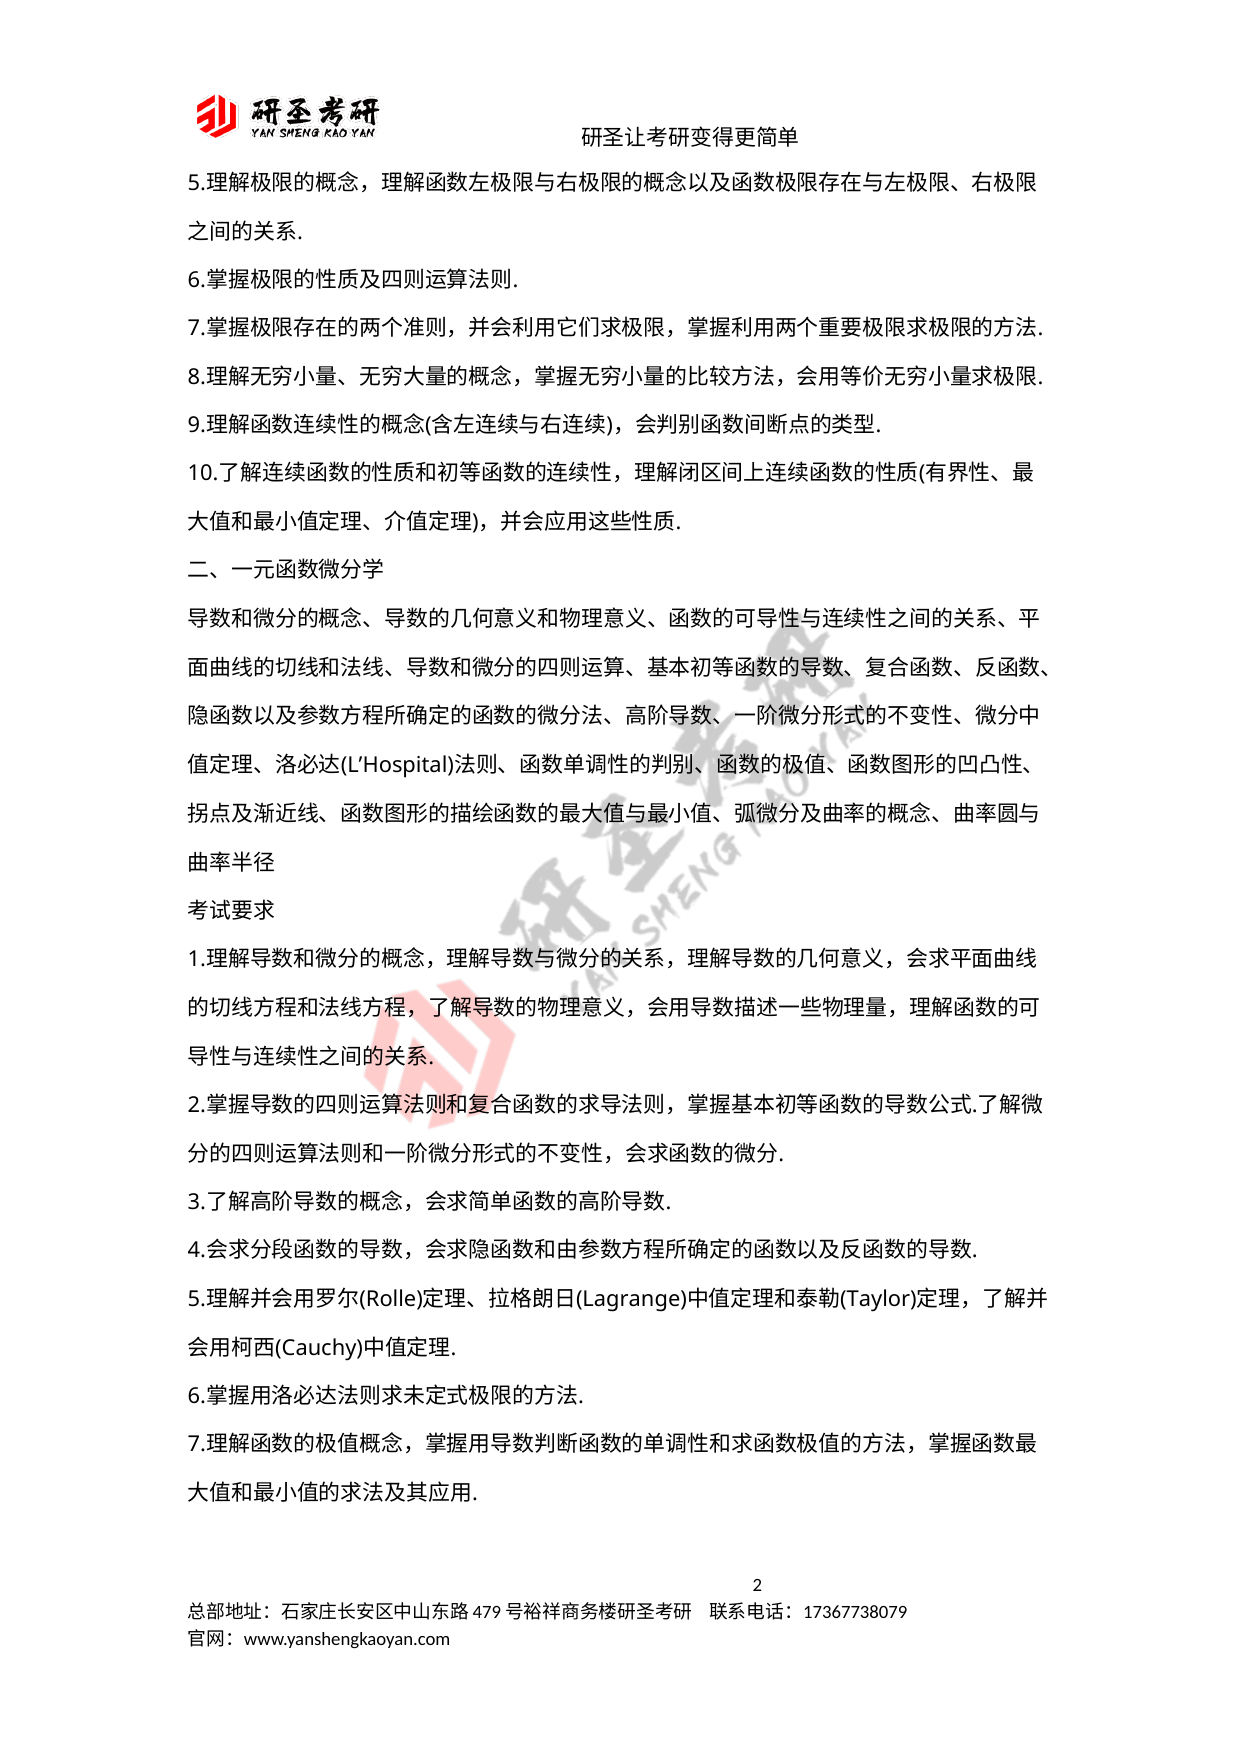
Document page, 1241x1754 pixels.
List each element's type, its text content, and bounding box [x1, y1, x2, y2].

text 5.理解并会用罗尔(Rolle)定理、拉格朗日(Lagrange)中值定理和泰勒(Taylor)定理，了解并会用柯西(Cauchy)中值定理. [187, 1280, 1053, 1362]
text 1.理解导数和微分的概念，理解导数与微分的关系，理解导数的几何意义，会求平面曲线的切线方程和法线方程，了解导数的物理意义，会用导数描述一些物理量，理解函数的可导性与连续性之间的关系. [187, 941, 1053, 1071]
text 7.掌握极限存在的两个准则，并会利用它们求极限，掌握利用两个重要极限求极限的方法. [187, 310, 1053, 342]
text 导数和微分的概念、导数的几何意义和物理意义、函数的可导性与连续性之间的关系、平面曲线的切线和法线、导数和微分的四则运算、基本初等函数的导数、复合函数、反函数、隐函数以及参数方程所确定的函数的微分法、高阶导数、一阶微分形式的不变性、微分中值定理、洛必达(L’Hospital)法则、函数单调性的判别、函数的极值、函数图形的凹凸性、拐点及渐近线、函数图形的描绘函数的最大值与最小值、弧微分及曲率的概念、曲率圆与曲率半径 [187, 600, 1053, 877]
text 10.了解连续函数的性质和初等函数的连续性，理解闭区间上连续函数的性质(有界性、最大值和最小值定理、介值定理)，并会应用这些性质. [187, 455, 1053, 536]
text 7.理解函数的极值概念，掌握用导数判断函数的单调性和求函数极值的方法，掌握函数最大值和最小值的求法及其应用. [187, 1426, 1053, 1507]
text 5.理解极限的概念，理解函数左极限与右极限的概念以及函数极限存在与左极限、右极限之间的关系. [187, 164, 1053, 246]
text 二、一元函数微分学 [187, 552, 1053, 584]
text 6.掌握极限的性质及四则运算法则. [187, 262, 1053, 294]
picture [187, 90, 385, 145]
text 8.理解无穷小量、无穷大量的概念，掌握无穷小量的比较方法，会用等价无穷小量求极限. [187, 358, 1053, 391]
text 3.了解高阶导数的概念，会求简单函数的高阶导数. [187, 1184, 1053, 1216]
text 2.掌握导数的四则运算法则和复合函数的求导法则，掌握基本初等函数的导数公式.了解微分的四则运算法则和一阶微分形式的不变性，会求函数的微分. [187, 1087, 1053, 1168]
text 考试要求 [187, 892, 1053, 925]
text 9.理解函数连续性的概念(含左连续与右连续)，会判别函数间断点的类型. [187, 407, 1053, 439]
text 4.会求分段函数的导数，会求隐函数和由参数方程所确定的函数以及反函数的导数. [187, 1232, 1053, 1264]
text 6.掌握用洛必达法则求未定式极限的方法. [187, 1377, 1053, 1410]
